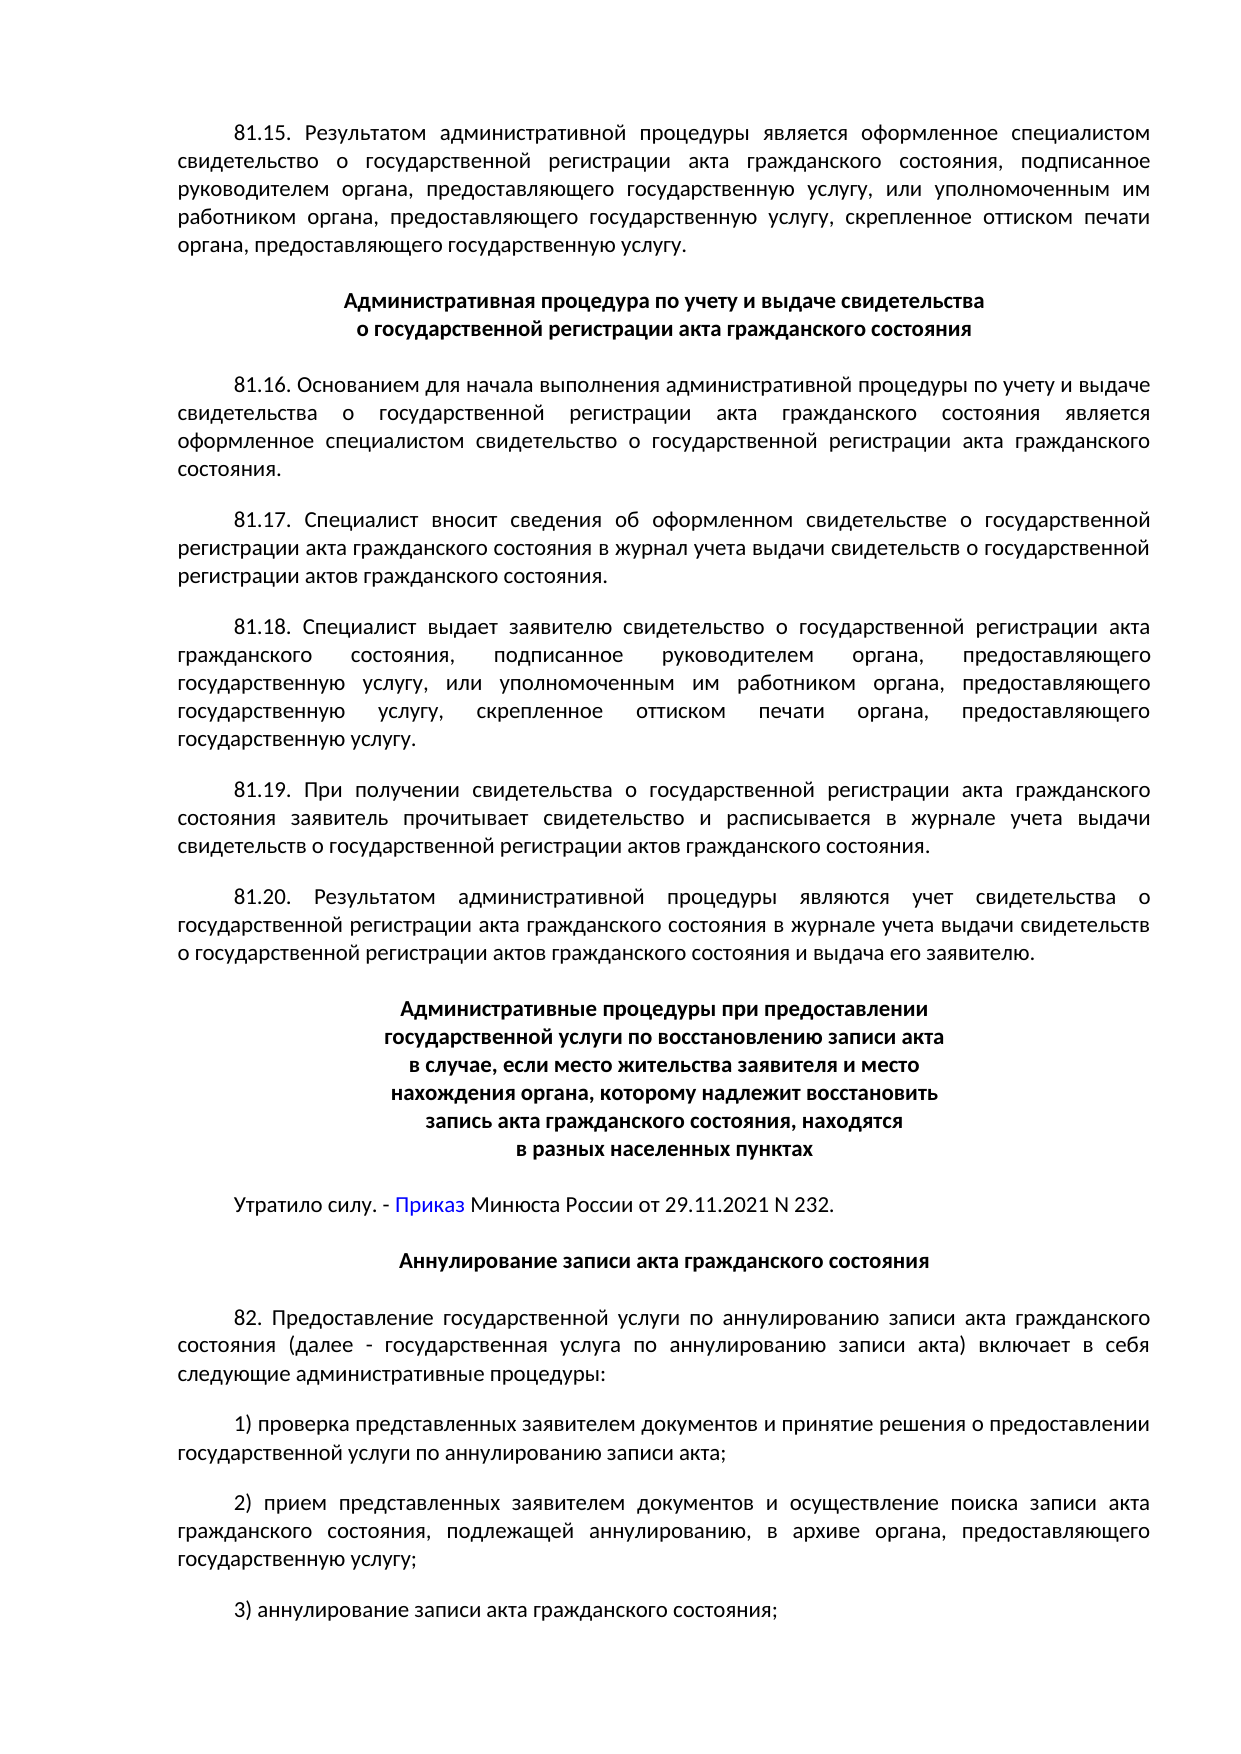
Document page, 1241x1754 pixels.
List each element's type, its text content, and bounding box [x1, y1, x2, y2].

title в разных населенных пунктах [177, 1134, 1152, 1162]
title Административная процедура по учету и выдаче свидетельства [177, 286, 1152, 314]
title нахождения органа, которому надлежит восстановить [177, 1078, 1152, 1106]
text 81.19. При получении свидетельства о государственной регистрации акта гражданского состояния заявитель прочитывает свидетельство и расписывается в журнале учета выдачи свидетельств о государственной регистрации актов гражданского состояния. [177, 775, 1152, 859]
title государственной услуги по восстановлению записи акта [177, 1022, 1152, 1050]
title Административные процедуры при предоставлении [177, 994, 1152, 1022]
text 81.16. Основанием для начала выполнения административной процедуры по учету и выдаче свидетельства о государственной регистрации акта гражданского состояния является оформленное специалистом свидетельство о государственной регистрации акта гражданского состояния. [177, 370, 1152, 482]
text 1) проверка представленных заявителем документов и принятие решения о предоставлении государственной услуги по аннулированию записи акта; [177, 1409, 1152, 1466]
title Аннулирование записи акта гражданского состояния [177, 1247, 1152, 1274]
title о государственной регистрации акта гражданского состояния [177, 314, 1152, 342]
text 81.17. Специалист вносит сведения об оформленном свидетельстве о государственной регистрации акта гражданского состояния в журнал учета выдачи свидетельств о государственной регистрации актов гражданского состояния. [177, 505, 1152, 589]
text 81.18. Специалист выдает заявителю свидетельство о государственной регистрации акта гражданского состояния, подписанное руководителем органа, предоставляющего государственную услугу, или уполномоченным им работником органа, предоставляющего государственную услугу, скрепленное оттиском печати органа, предоставляющего государственную услугу. [177, 612, 1152, 752]
text 81.15. Результатом административной процедуры является оформленное специалистом свидетельство о государственной регистрации акта гражданского состояния, подписанное руководителем органа, предоставляющего государственную услугу, или уполномоченным им работником органа, предоставляющего государственную услугу, скрепленное оттиском печати органа, предоставляющего государственную услугу. [177, 118, 1152, 258]
text 3) аннулирование записи акта гражданского состояния; [177, 1596, 1152, 1623]
text Утратило силу. - Приказ Минюста России от 29.11.2021 N 232. [177, 1191, 1152, 1218]
title в случае, если место жительства заявителя и место [177, 1050, 1152, 1078]
text 2) прием представленных заявителем документов и осуществление поиска записи акта гражданского состояния, подлежащей аннулированию, в архиве органа, предоставляющего государственную услугу; [177, 1488, 1152, 1573]
text 81.20. Результатом административной процедуры являются учет свидетельства о государственной регистрации акта гражданского состояния в журнале учета выдачи свидетельств о государственной регистрации актов гражданского состояния и выдача его заявителю. [177, 882, 1152, 966]
text 82. Предоставление государственной услуги по аннулированию записи акта гражданского состояния (далее - государственная услуга по аннулированию записи акта) включает в себя следующие административные процедуры: [177, 1303, 1152, 1387]
title запись акта гражданского состояния, находятся [177, 1106, 1152, 1134]
